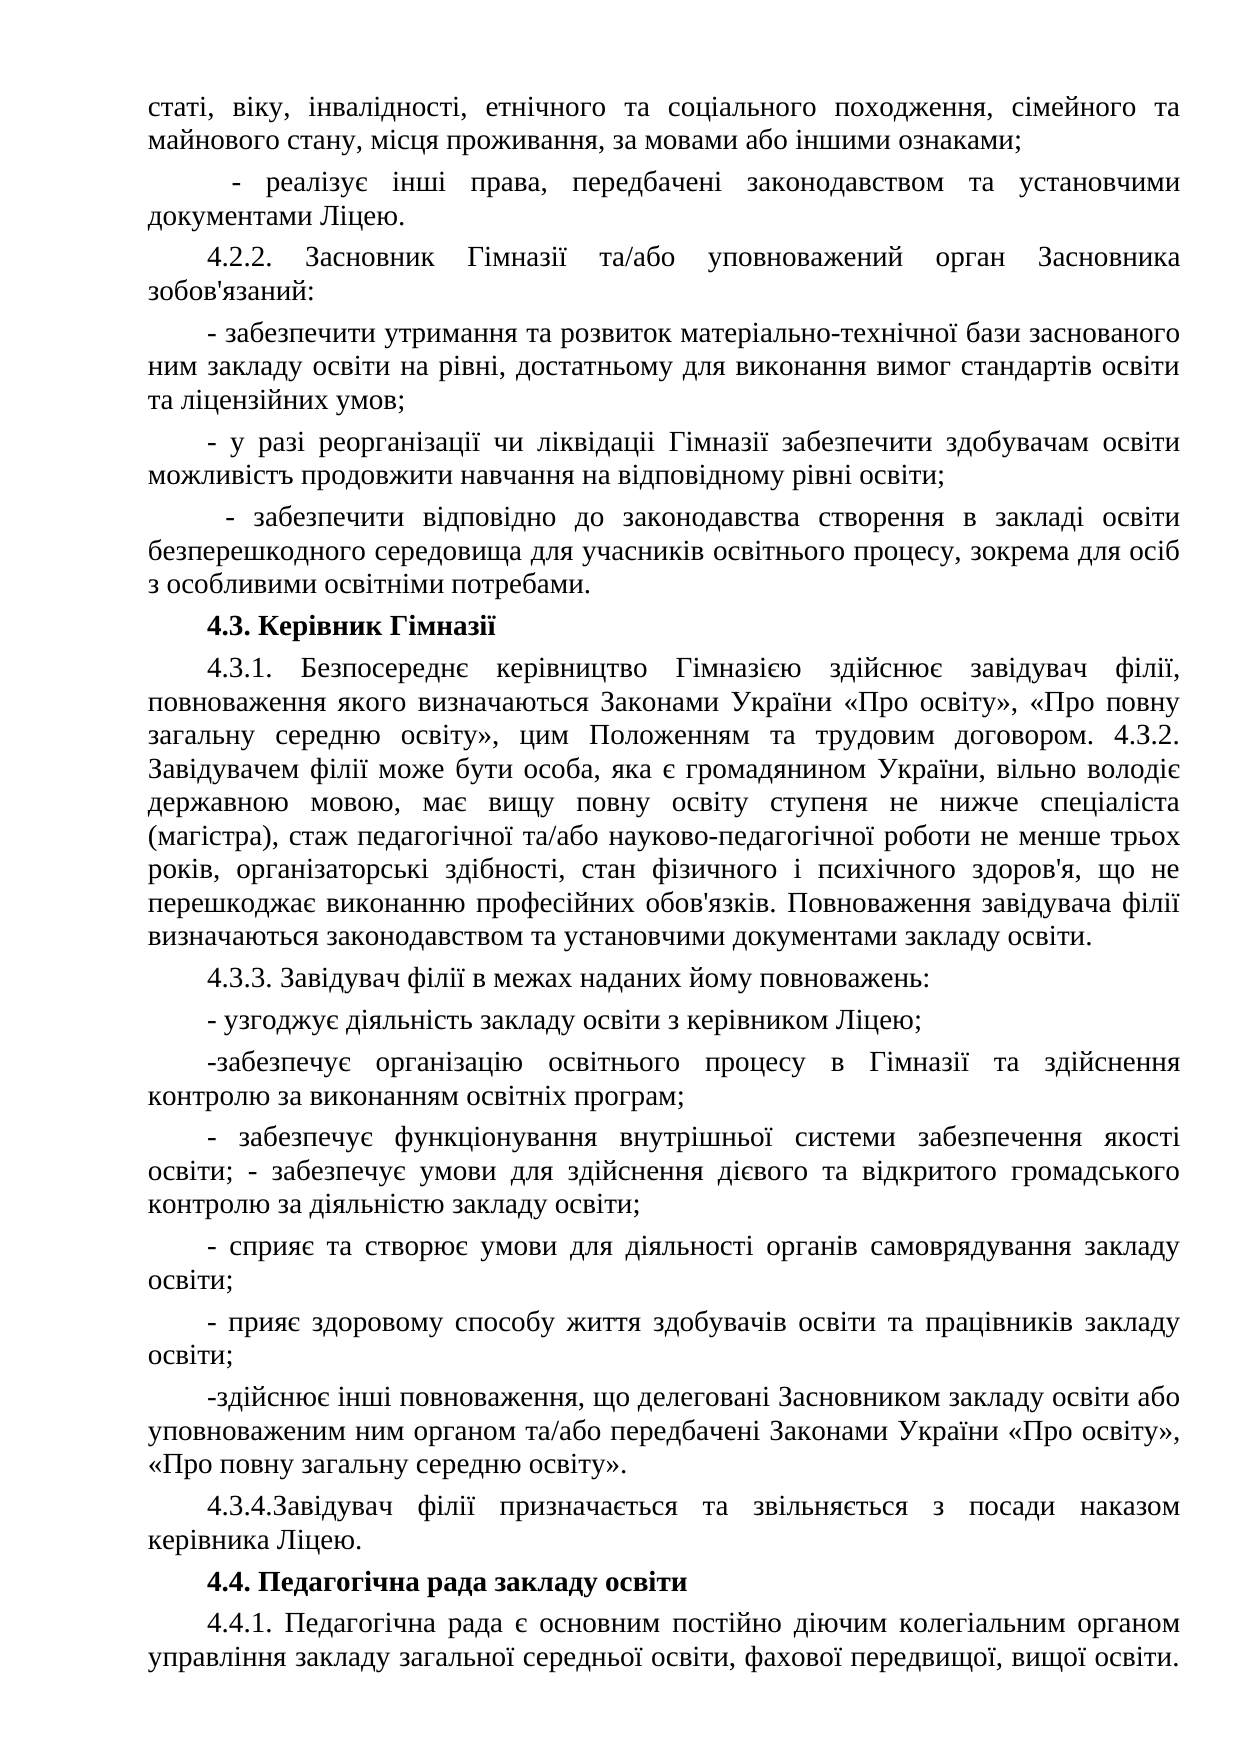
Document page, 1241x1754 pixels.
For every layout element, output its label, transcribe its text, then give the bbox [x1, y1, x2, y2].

text - забезпечити утримання та розвиток матеріально-технічної бази заснованого ним закладу освіти на piвні, достатньому для виконання вимог стандартів освіти та ліцензійних умов; [148, 315, 1181, 416]
text - забезпечує функціонування внутрішньої системи забезпечення якості освіти; - забезпечує умови для здійснення дієвого та відкритого громадського контролю за діяльністю закладу освiти; [148, 1119, 1181, 1220]
text 4.4. Педагогічна рада закладу освiти [148, 1564, 1181, 1597]
text 4.3.3. Завідувач філії в межах наданих йому повноважень: [148, 960, 1181, 994]
text - узгоджує діяльність закладу освіти з керівником Ліцею; [148, 1002, 1181, 1036]
text 4.2.2. Засновник Гімназії та/або уповноважений орган Засновника зобов'язаний: [148, 239, 1181, 307]
text -забезпечує організацію освітнього процесу в Гімназії та здійснення контролю за виконанням освітніх програм; [148, 1044, 1181, 1111]
text 4.3.4.Завідувач філії призначається та звільняється з посади наказом керівника Ліцею. [148, 1488, 1181, 1555]
text - у разi реорганізації чи лiквiдацii Гімназії забезпечити здобувачам освіти можливiстъ продовжити навчання на вiдповiдному piвнi освiти; [148, 424, 1181, 491]
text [148, 1606, 1181, 1673]
text - забезпечити відповідно до законодавства створення в закладі освіти безперешкодного середовища для учасників освітнього процесу, зокрема для осіб з особливими освітніми потребами. [148, 499, 1181, 600]
text 4.3. Керівник Гімназії [148, 608, 1181, 642]
text - сприяє та створює умови для діяльності органів самоврядування закладу освiти; [148, 1228, 1181, 1296]
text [148, 89, 1181, 156]
text - прияє здоровому способу життя здобувачiв освiти та працiвникiв закладу освiти; [148, 1304, 1181, 1371]
text -здійснює iншi повноваження, що делегованi Засновником закладу освiти або уповноваженим ним органом та/або передбаченi Законами України «Про освіту», «Про повну загальну середню освіту». [148, 1379, 1181, 1480]
text 4.3.1. Безпосереднє керівництво Гімназією здійснює завідувач філії, повноваження якого визначаються Законами України «Про освіту», «Про повну загальну середню освіту», цим Положенням та трудовим договором. 4.З.2. Завідувачем філії може бути особа, яка є громадянином України, вільно володіє державною мовою, має вищу повну ocвітy ступеня не нижче спеціаліста (магістра), стаж педагогічної та/або науково-педагогічної роботи не менше трьох poків, органiзаторськi здiбностi, стан фiзичного i психiчного здоров'я, що не перешкоджає виконанню професiйних обов'язкiв. Повноваження завідувача філії визначаються законодавством та установчими документами закладу освiти. [148, 650, 1181, 952]
text - реалізує інші права, передбачені законодавством та установчими документами Ліцею. [148, 164, 1181, 231]
